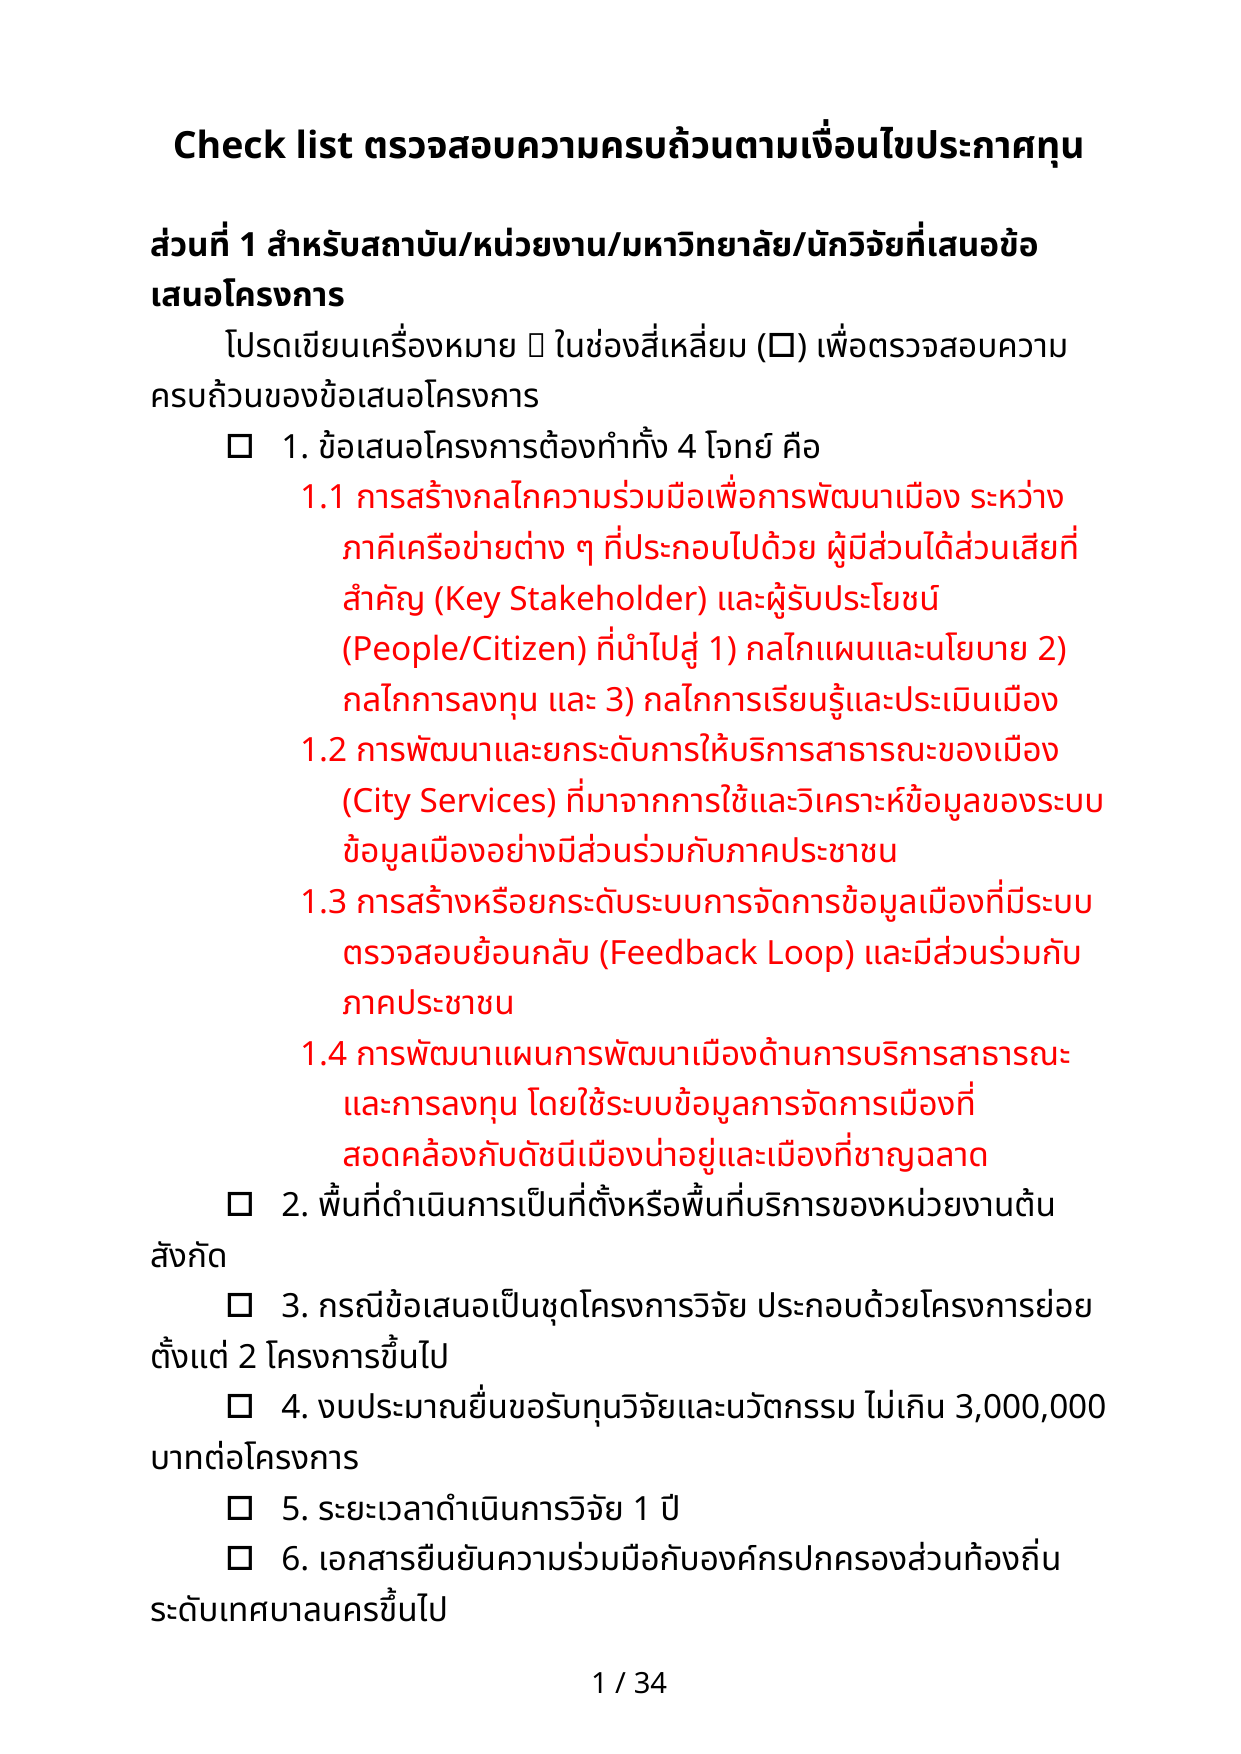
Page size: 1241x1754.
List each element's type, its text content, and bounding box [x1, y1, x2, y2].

text 1.3 การสร้างหรือยกระดับระบบการจัดการข้อมูลเมืองที่มีระบบตรวจสอบย้อนกลับ (Feedback Loop) และมีส่วนร่วมกับภาคประชาชน [300, 878, 1107, 1029]
text โปรดเขียนเครื่องหมาย ในช่องสี่เหลี่ยม () เพื่อตรวจสอบความครบถ้วนของข้อเสนอโครงการ [150, 322, 1107, 423]
text 1.1 การสร้างกลไกความร่วมมือเพื่อการพัฒนาเมือง ระหว่างภาคีเครือข่ายต่าง ๆ ที่ประกอบไปด้วย ผู้มีส่วนได้ส่วนเสียที่สำคัญ (Key Stakeholder) และผู้รับประโยชน์ (People/Citizen) ที่นำไปสู่ 1) กลไกแผนและนโยบาย 2) กลไกการลงทุน และ 3) กลไกการเรียนรู้และประเมินเมือง [300, 473, 1107, 726]
text 1.4 การพัฒนาแผนการพัฒนาเมืองด้านการบริการสาธารณะและการลงทุน โดยใช้ระบบข้อมูลการจัดการเมืองที่สอดคล้องกับดัชนีเมืองน่าอยู่และเมืองที่ชาญฉลาด [300, 1029, 1107, 1181]
text 1.2 การพัฒนาและยกระดับการให้บริการสาธารณะของเมือง (City Services) ที่มาจากการใช้และวิเคราะห์ข้อมูลของระบบข้อมูลเมืองอย่างมีส่วนร่วมกับภาคประชาชน [300, 726, 1107, 878]
text 3. กรณีข้อเสนอเป็นชุดโครงการวิจัย ประกอบด้วยโครงการย่อยตั้งแต่ 2 โครงการขึ้นไป [150, 1282, 1107, 1383]
text Check list ตรวจสอบความครบถ้วนตามเงื่อนไขประกาศทุน [150, 118, 1107, 175]
text 2. พื้นที่ดำเนินการเป็นที่ตั้งหรือพื้นที่บริการของหน่วยงานต้นสังกัด [150, 1181, 1107, 1282]
text 5. ระยะเวลาดำเนินการวิจัย 1 ปี [150, 1484, 1107, 1535]
text 4. งบประมาณยื่นขอรับทุนวิจัยและนวัตกรรม ไม่เกิน 3,000,000 บาทต่อโครงการ [150, 1383, 1107, 1484]
text ส่วนที่ 1 สำหรับสถาบัน/หน่วยงาน/มหาวิทยาลัย/นักวิจัยที่เสนอข้อเสนอโครงการ [150, 221, 1107, 322]
text 6. เอกสารยืนยันความร่วมมือกับองค์กรปกครองส่วนท้องถิ่นระดับเทศบาลนครขึ้นไป [150, 1535, 1107, 1636]
text 1. ข้อเสนอโครงการต้องทำทั้ง 4 โจทย์ คือ [150, 423, 1107, 473]
